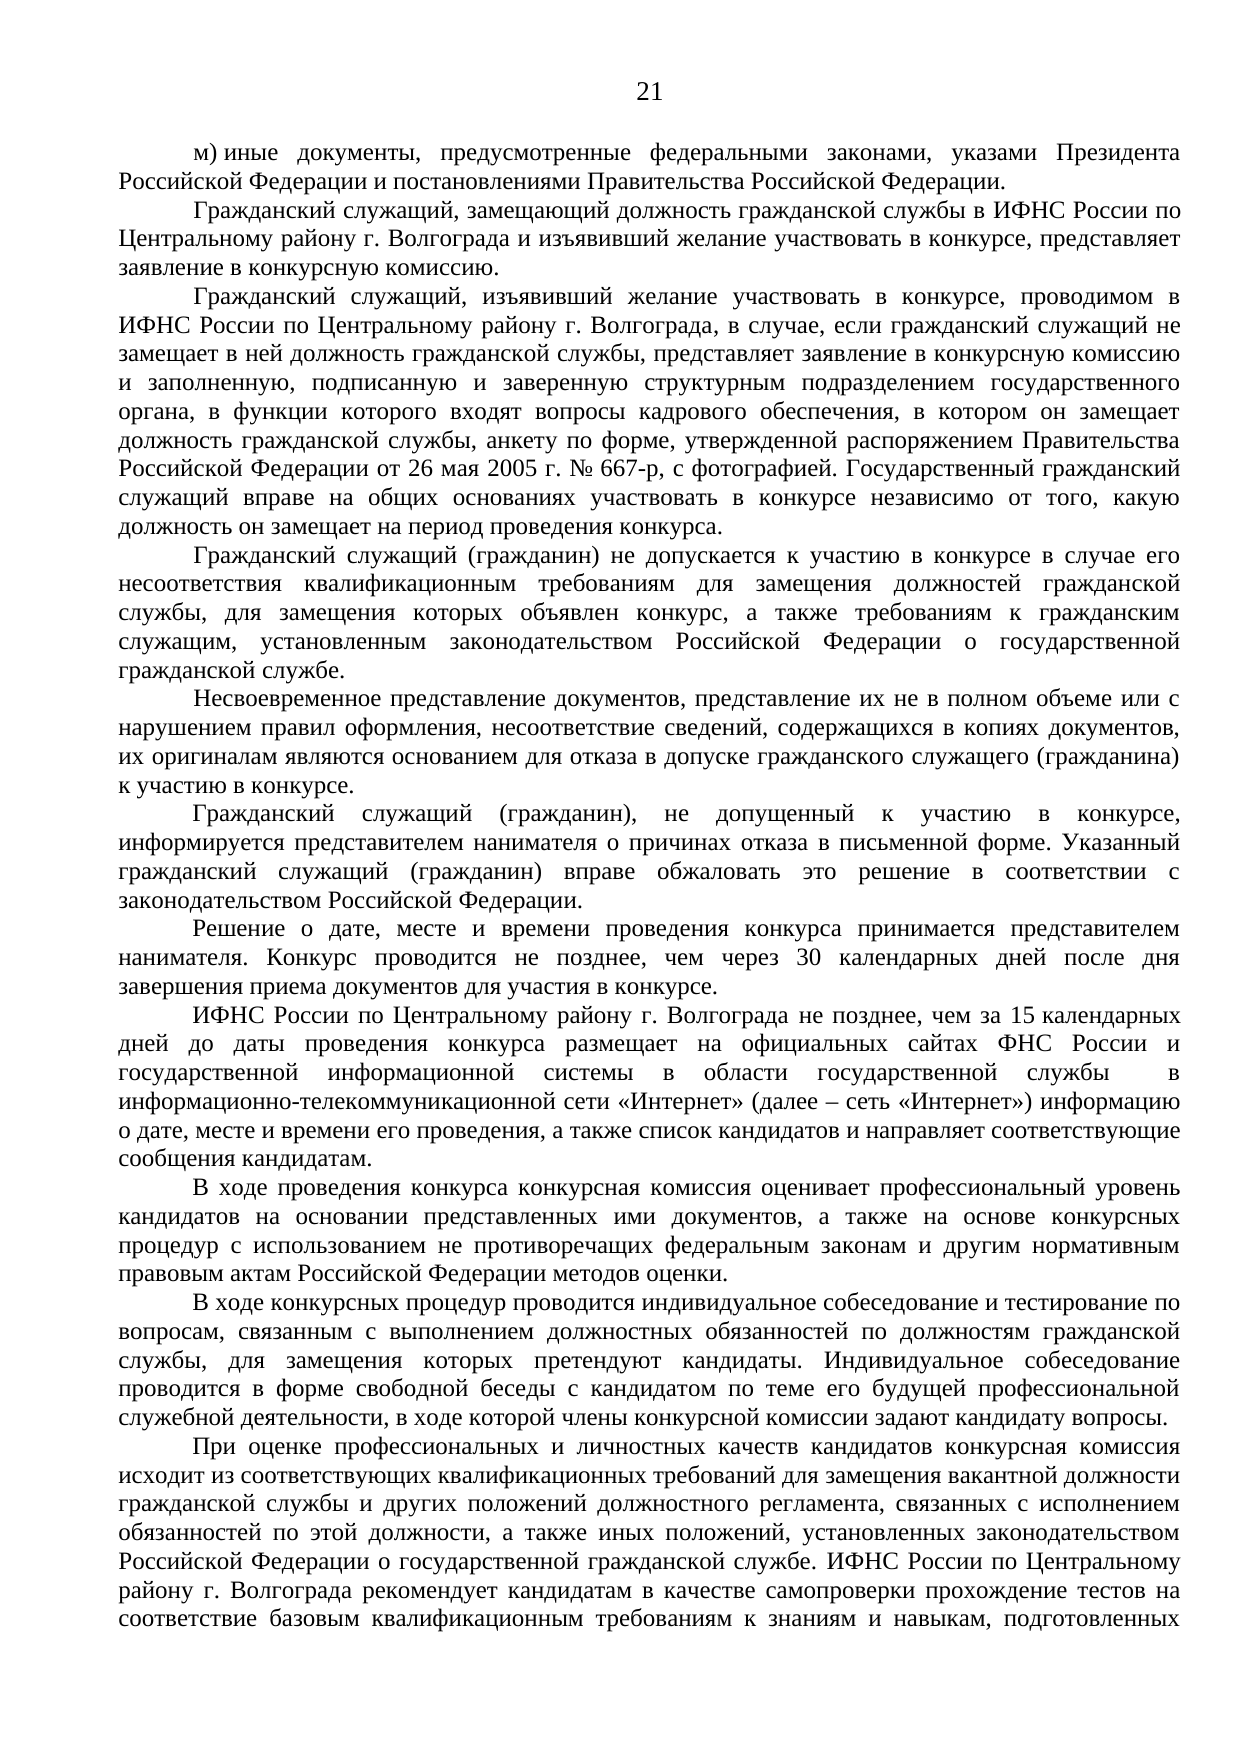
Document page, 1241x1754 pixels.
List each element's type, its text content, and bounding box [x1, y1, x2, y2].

text ИФНС России по Центральному району г. Волгограда не позднее, чем за 15 календарных дней до даты проведения конкурса размещает на официальных сайтах ФНС России и государственной информационной системы в области государственной службы в информационно-телекоммуникационной сети «Интернет» (далее – сеть «Интернет») информацию о дате, месте и времени его проведения, а также список кандидатов и направляет соответствующие сообщения кандидатам. [118, 1000, 1181, 1172]
text Гражданский служащий (гражданин) не допускается к участию в конкурсе в случае его несоответствия квалификационным требованиям для замещения должностей гражданской службы, для замещения которых объявлен конкурс, а также требованиям к гражданским служащим, установленным законодательством Российской Федерации о государственной гражданской службе. [118, 540, 1181, 683]
text Гражданский служащий, замещающий должность гражданской службы в ИФНС России по Центральному району г. Волгограда и изъявивший желание участвовать в конкурсе, представляет заявление в конкурсную комиссию. [118, 195, 1181, 281]
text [118, 1431, 1181, 1632]
text Несвоевременное представление документов, представление их не в полном объеме или с нарушением правил оформления, несоответствие сведений, содержащихся в копиях документов, их оригиналам являются основанием для отказа в допуске гражданского служащего (гражданина) к участию в конкурсе. [118, 683, 1181, 798]
text Гражданский служащий, изъявивший желание участвовать в конкурсе, проводимом в ИФНС России по Центральному району г. Волгограда, в случае, если гражданский служащий не замещает в ней должность гражданской службы, представляет заявление в конкурсную комиссию и заполненную, подписанную и заверенную структурным подразделением государственного органа, в функции которого входят вопросы кадрового обеспечения, в котором он замещает должность гражданской службы, анкету по форме, утвержденной распоряжением Правительства Российской Федерации от 26 мая 2005 г. № 667-р, с фотографией. Государственный гражданский служащий вправе на общих основаниях участвовать в конкурсе независимо от того, какую должность он замещает на период проведения конкурса. [118, 281, 1181, 540]
text м) иные документы, предусмотренные федеральными законами, указами Президента Российской Федерации и постановлениями Правительства Российской Федерации. [118, 137, 1181, 195]
text Решение о дате, месте и времени проведения конкурса принимается представителем нанимателя. Конкурс проводится не позднее, чем через 30 календарных дней после дня завершения приема документов для участия в конкурсе. [118, 913, 1181, 1000]
text В ходе проведения конкурса конкурсная комиссия оценивает профессиональный уровень кандидатов на основании представленных ими документов, а также на основе конкурсных процедур с использованием не противоречащих федеральным законам и другим нормативным правовым актам Российской Федерации методов оценки. [118, 1172, 1181, 1287]
text В ходе конкурсных процедур проводится индивидуальное собеседование и тестирование по вопросам, связанным с выполнением должностных обязанностей по должностям гражданской службы, для замещения которых претендуют кандидаты. Индивидуальное собеседование проводится в форме свободной беседы с кандидатом по теме его будущей профессиональной служебной деятельности, в ходе которой члены конкурсной комиссии задают кандидату вопросы. [118, 1287, 1181, 1431]
text Гражданский служащий (гражданин), не допущенный к участию в конкурсе, информируется представителем нанимателя о причинах отказа в письменной форме. Указанный гражданский служащий (гражданин) вправе обжаловать это решение в соответствии с законодательством Российской Федерации. [118, 798, 1181, 913]
